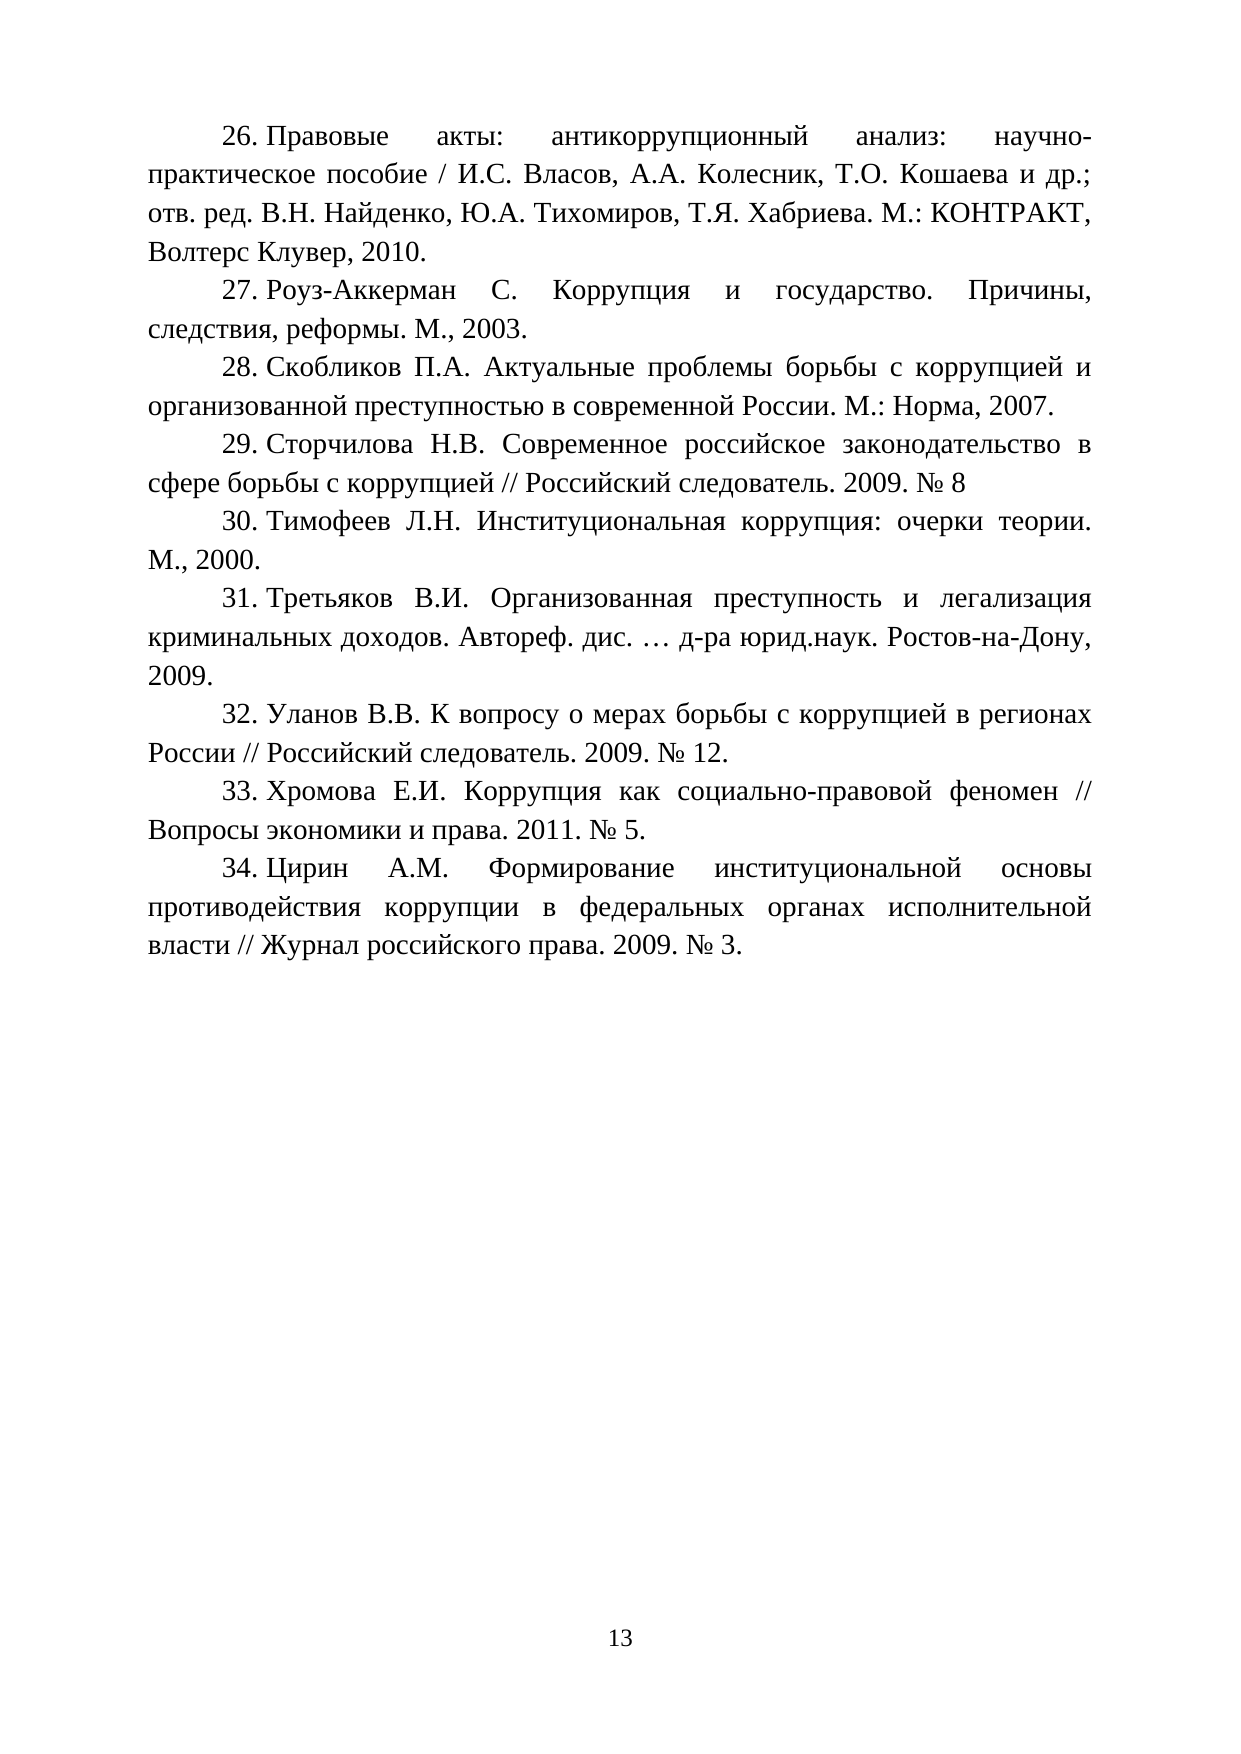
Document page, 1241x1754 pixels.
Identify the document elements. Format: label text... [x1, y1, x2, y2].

list Скобликов П.А. Актуальные проблемы борьбы с коррупцией и организованной преступностью в современной России. М.: Норма, 2007. [148, 349, 1092, 421]
list Хромова Е.И. Коррупция как социально-правовой феномен // Вопросы экономики и права. 2011. № 5. [148, 773, 1092, 845]
list Роуз-Аккерман С. Коррупция и государство. Причины, следствия, реформы. М., 2003. [148, 272, 1092, 344]
list Третьяков В.И. Организованная преступность и легализация криминальных доходов. Автореф. дис. … д-ра юрид.наук. Ростов-на-Дону, 2009. [148, 581, 1092, 691]
list Цирин А.М. Формирование институциональной основы противодействия коррупции в федеральных органах исполнительной власти // Журнал российского права. 2009. № 3. [148, 850, 1092, 961]
list Уланов В.В. К вопросу о мерах борьбы с коррупцией в регионах России // Российский следователь. 2009. № 12. [148, 696, 1092, 768]
list Правовые акты: антикоррупционный анализ: научно-практическое пособие / И.С. Власов, А.А. Колесник, Т.О. Кошаева и др.; отв. ред. В.Н. Найденко, Ю.А. Тихомиров, Т.Я. Хабриева. М.: КОНТРАКТ, Волтерс Клувер, 2010. [148, 118, 1092, 267]
list Сторчилова Н.В. Современное российское законодательство в сфере борьбы с коррупцией // Российский следователь. 2009. № 8 [148, 426, 1092, 498]
list Тимофеев Л.Н. Институциональная коррупция: очерки теории. М., 2000. [148, 503, 1092, 576]
